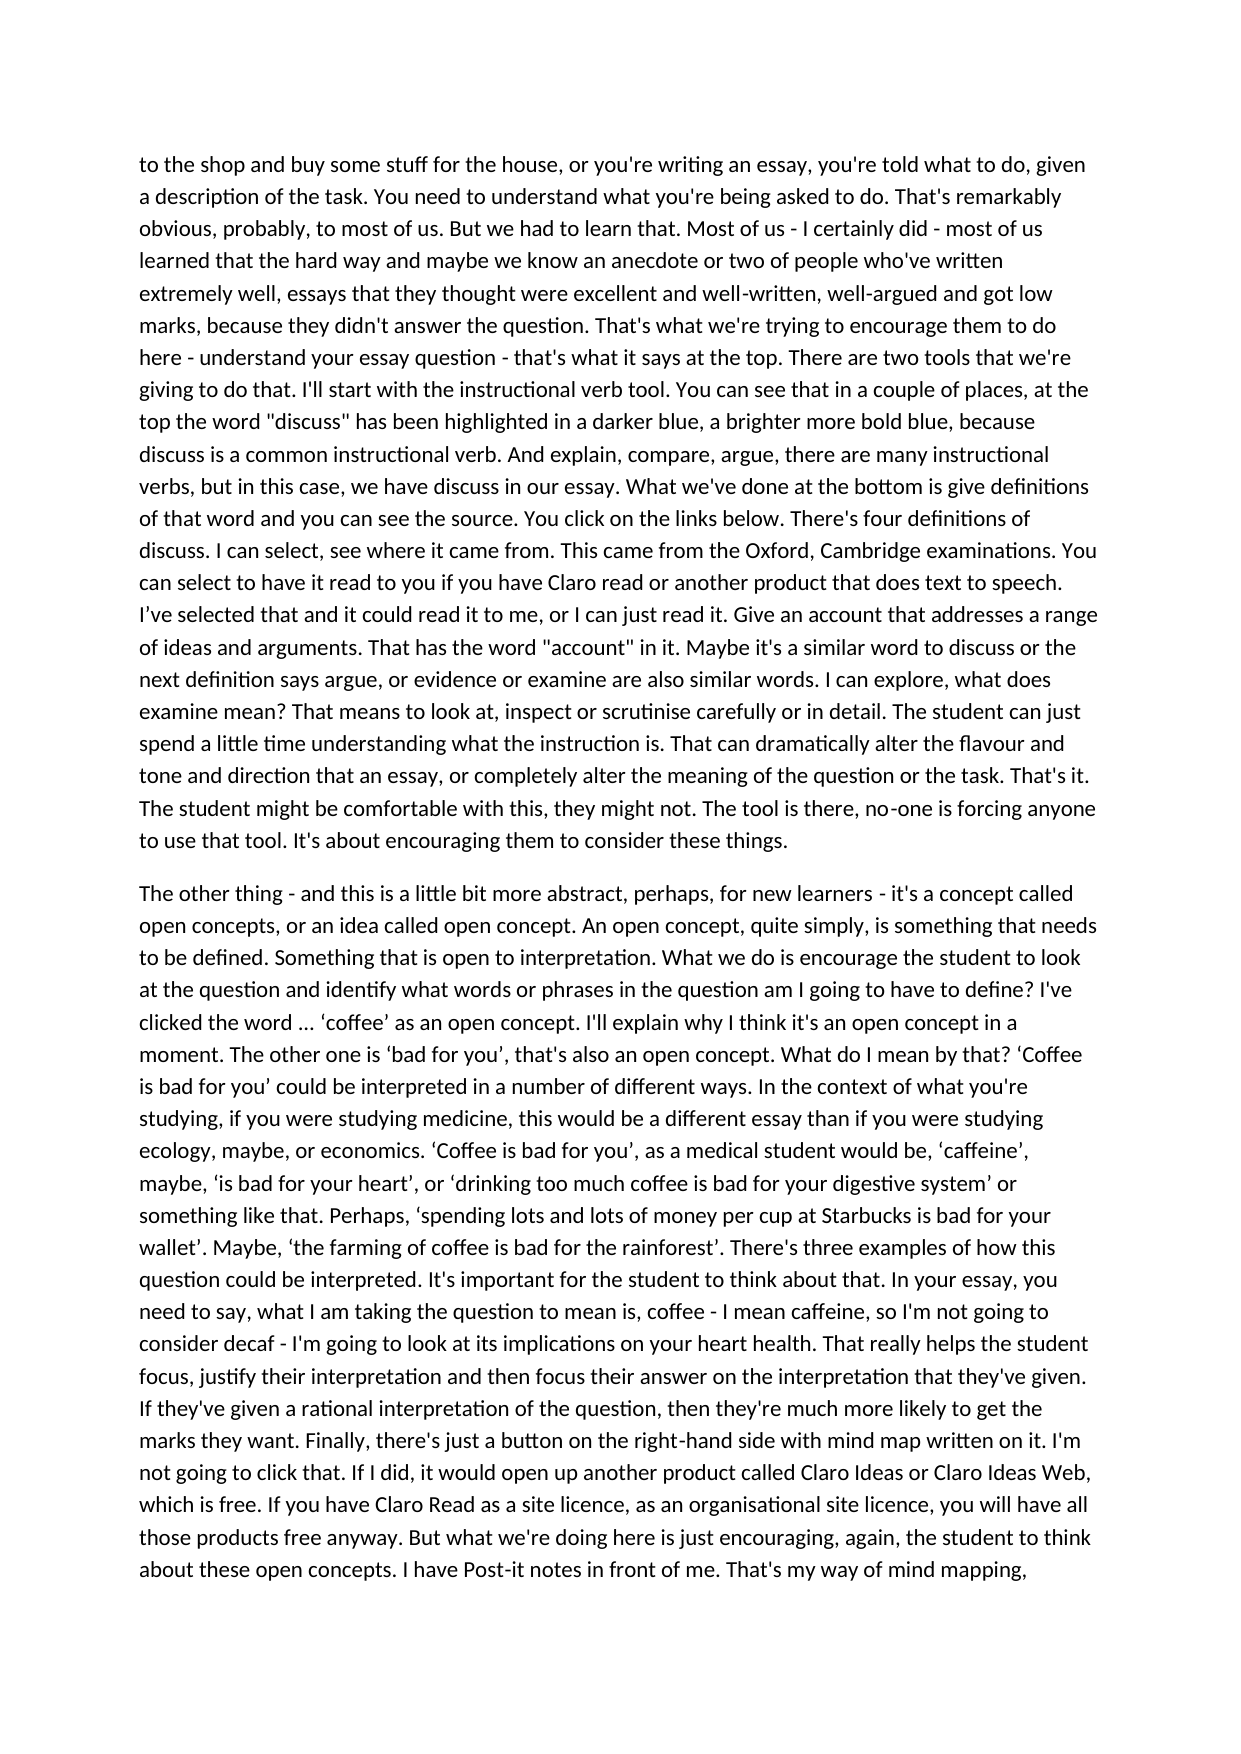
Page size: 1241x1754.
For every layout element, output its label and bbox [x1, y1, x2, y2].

text [139, 879, 1101, 1583]
text [139, 150, 1101, 854]
